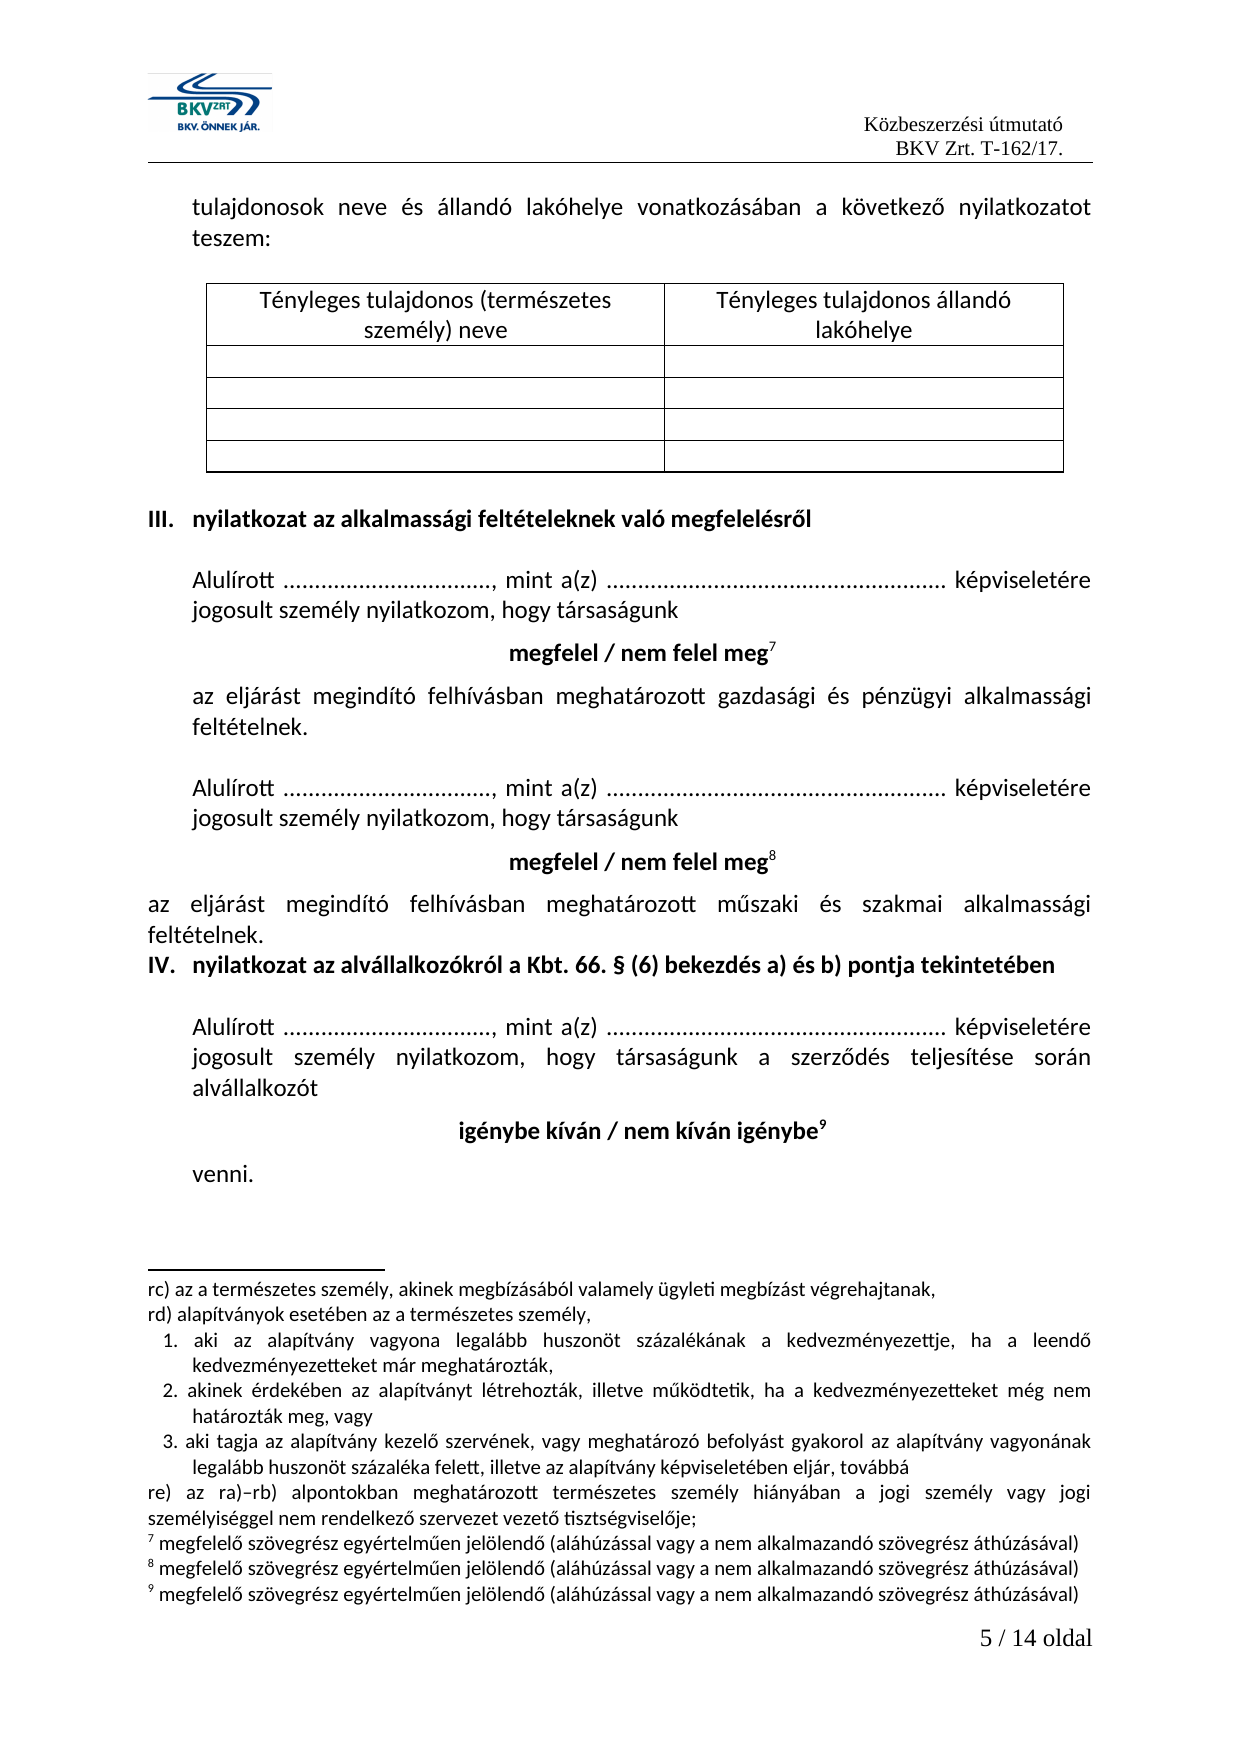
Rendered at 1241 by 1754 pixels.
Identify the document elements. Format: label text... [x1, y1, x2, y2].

text igénybe kíván / nem kíván igénybe [192, 1115, 1093, 1145]
table_header Tényleges tulajdonos (természetes személy) neve [207, 284, 664, 345]
table_cell [665, 346, 1063, 377]
text Alulírott ................................., mint a(z) ...................................................... képviseletére jogosult személy nyilatkozom, hogy társaságunk a szerződés teljesítése során alvállalkozót [192, 1011, 1093, 1102]
text az eljárást megindító felhívásban meghatározott műszaki és szakmai alkalmassági feltételnek. [148, 889, 1093, 950]
text megfelel / nem felel meg [192, 846, 1093, 876]
table_cell [207, 346, 664, 377]
table_cell [207, 378, 664, 408]
table_header Tényleges tulajdonos állandó lakóhelye [665, 284, 1063, 345]
text az eljárást megindító felhívásban meghatározott gazdasági és pénzügyi alkalmassági feltételnek. [192, 681, 1093, 742]
table_cell [665, 409, 1063, 440]
picture [147, 73, 273, 132]
text venni. [192, 1158, 1093, 1188]
table_cell [207, 409, 664, 440]
text Alulírott ................................., mint a(z) ...................................................... képviseletére jogosult személy nyilatkozom, hogy társaságunk [192, 564, 1093, 625]
list Tekintettel arra, hogy az általam jegyzett társaságnak a pénzmosásról szóló törvény 3. § r) pont ra)-rb) vagy rc)-rd) pontja szerint tényleges tulajdonosa van, a tényleges tulajdonosok neve és állandó lakóhelye vonatkozásában a következő nyilatkozatot teszem: [148, 191, 1093, 252]
text Alulírott ................................., mint a(z) ...................................................... képviseletére jogosult személy nyilatkozom, hogy társaságunk [192, 772, 1093, 833]
list nyilatkozat az alvállalkozókról a Kbt. 66. § (6) bekezdés a) és b) pontja tekintetében [148, 950, 1093, 980]
list nyilatkozat az alkalmassági feltételeknek való megfelelésről [148, 503, 1093, 533]
text megfelel / nem felel meg [192, 637, 1093, 668]
table_cell [207, 441, 664, 471]
table_cell [665, 378, 1063, 408]
table_cell [665, 441, 1063, 471]
